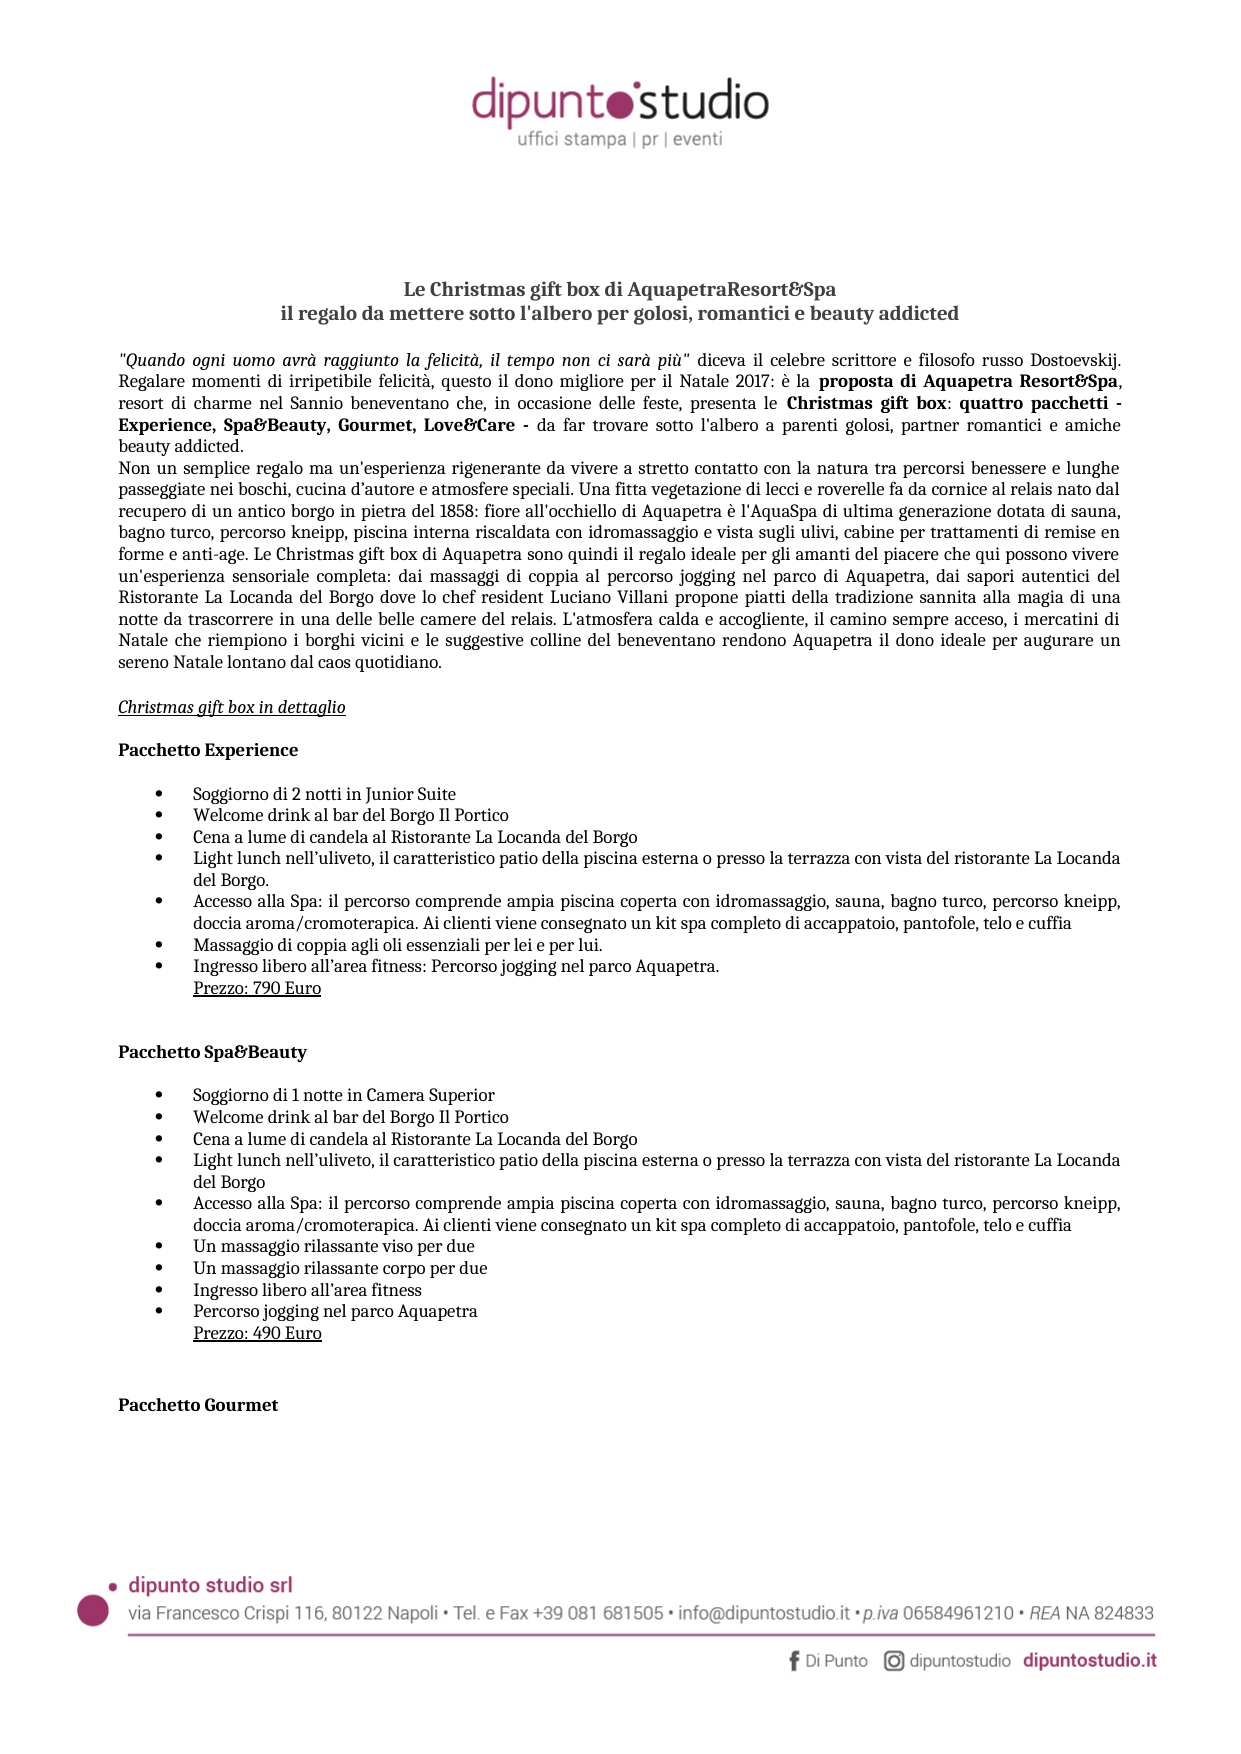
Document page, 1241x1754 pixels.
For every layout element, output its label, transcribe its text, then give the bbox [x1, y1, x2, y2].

list Percorso jogging nel parco Aquapetra [156, 1301, 1122, 1322]
list Massaggio di coppia agli oli essenziali per lei e per lui. [156, 934, 1122, 956]
text Prezzo: 490 Euro [193, 1322, 1122, 1344]
text Pacchetto Experience [118, 740, 1122, 762]
list Welcome drink al bar del Borgo Il Portico [156, 805, 1122, 826]
text Prezzo: 790 Euro [193, 977, 1122, 999]
text Pacchetto Spa&Beauty [118, 1042, 1122, 1063]
list Light lunch nell’uliveto, il caratteristico patio della piscina esterna o presso la terrazza con vista del ristorante La Locanda del Borgo [156, 1150, 1122, 1193]
list Ingresso libero all’area fitness [156, 1279, 1122, 1301]
list Soggiorno di 1 notte in Camera Superior [156, 1085, 1122, 1107]
text il regalo da mettere sotto l'albero per golosi, romantici e beauty addicted [118, 302, 1122, 326]
picture [0, 1518, 1241, 1754]
list Accesso alla Spa: il percorso comprende ampia piscina coperta con idromassaggio, sauna, bagno turco, percorso kneipp, doccia aroma/cromoterapica. Ai clienti viene consegnato un kit spa completo di accappatoio, pantofole, telo e cuffia [156, 1193, 1122, 1236]
list Cena a lume di candela al Ristorante La Locanda del Borgo [156, 826, 1122, 848]
text Non un semplice regalo ma un'esperienza rigenerante da vivere a stretto contatto con la natura tra percorsi benessere e lunghe passeggiate nei boschi, cucina d’autore e atmosfere speciali. Una fitta vegetazione di lecci e roverelle fa da cornice al relais nato dal recupero di un antico borgo in pietra del 1858: fiore all'occhiello di Aquapetra è l'AquaSpa di ultima generazione dotata di sauna, bagno turco, percorso kneipp, piscina interna riscaldata con idromassaggio e vista sugli ulivi, cabine per trattamenti di remise en forme e anti-age. Le Christmas gift box di Aquapetra sono quindi il regalo ideale per gli amanti del piacere che qui possono vivere un'esperienza sensoriale completa: dai massaggi di coppia al percorso jogging nel parco di Aquapetra, dai sapori autentici del Ristorante La Locanda del Borgo dove lo chef resident Luciano Villani propone piatti della tradizione sannita alla magia di una notte da trascorrere in una delle belle camere del relais. L'atmosfera calda e accogliente, il camino sempre acceso, i mercatini di Natale che riempiono i borghi vicini e le suggestive colline del beneventano rendono Aquapetra il dono ideale per augurare un sereno Natale lontano dal caos quotidiano. [118, 457, 1122, 673]
text Christmas gift box in dettaglio [118, 697, 1122, 718]
list Un massaggio rilassante corpo per due [156, 1257, 1122, 1279]
text Le Christmas gift box di AquapetraResort&Spa [118, 278, 1122, 302]
list Soggiorno di 2 notti in Junior Suite [156, 783, 1122, 805]
list Un massaggio rilassante viso per due [156, 1236, 1122, 1257]
picture [0, 0, 1241, 207]
list Ingresso libero all’area fitness: Percorso jogging nel parco Aquapetra. [156, 956, 1122, 977]
list Accesso alla Spa: il percorso comprende ampia piscina coperta con idromassaggio, sauna, bagno turco, percorso kneipp, doccia aroma/cromoterapica. Ai clienti viene consegnato un kit spa completo di accappatoio, pantofole, telo e cuffia [156, 891, 1122, 934]
text Pacchetto Gourmet [118, 1394, 1122, 1416]
text "Quando ogni uomo avrà raggiunto la felicità, il tempo non ci sarà più" diceva il celebre scrittore e filosofo russo Dostoevskij. Regalare momenti di irripetibile felicità, questo il dono migliore per il Natale 2017: è la proposta di Aquapetra Resort&Spa, resort di charme nel Sannio beneventano che, in occasione delle feste, presenta le Christmas gift box: quattro pacchetti - Experience, Spa&Beauty, Gourmet, Love&Care - da far trovare sotto l'albero a parenti golosi, partner romantici e amiche beauty addicted. [118, 349, 1122, 457]
list Cena a lume di candela al Ristorante La Locanda del Borgo [156, 1128, 1122, 1150]
list Light lunch nell’uliveto, il caratteristico patio della piscina esterna o presso la terrazza con vista del ristorante La Locanda del Borgo. [156, 848, 1122, 891]
list Welcome drink al bar del Borgo Il Portico [156, 1107, 1122, 1128]
